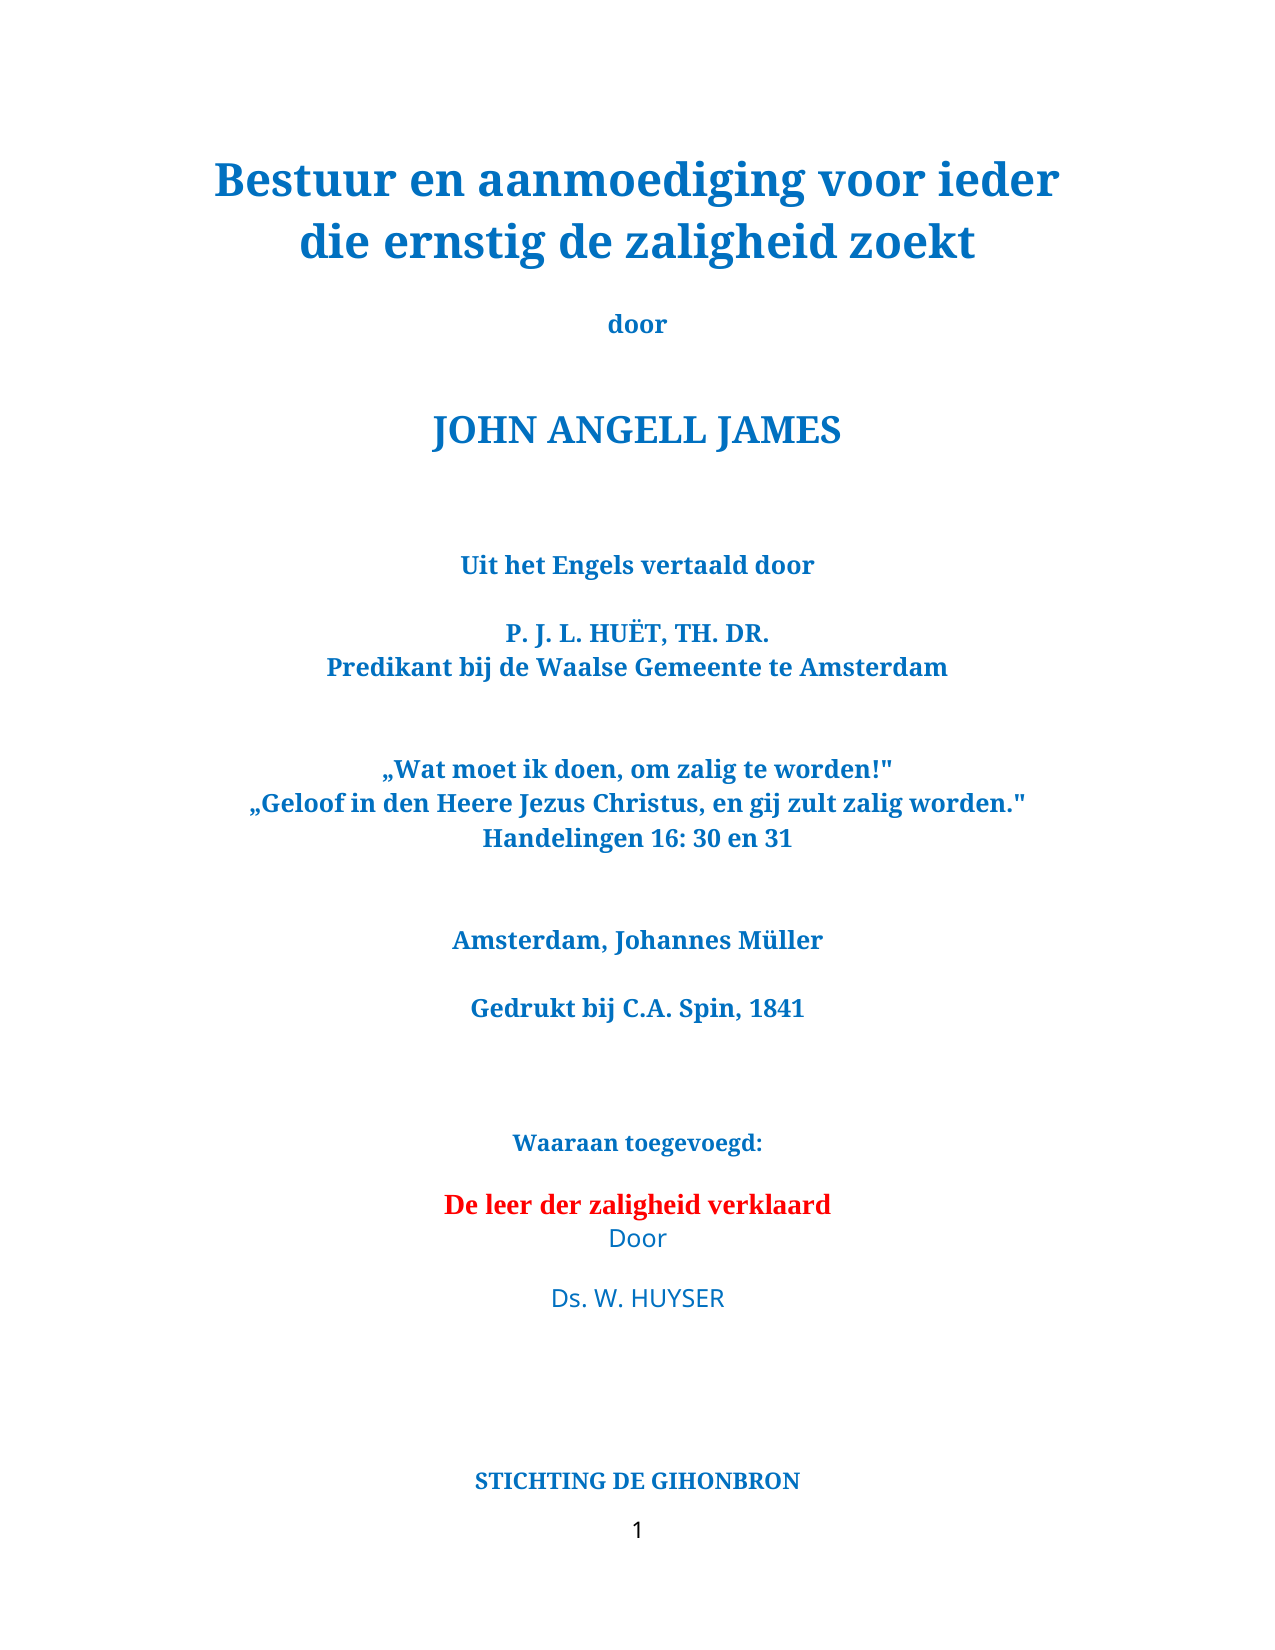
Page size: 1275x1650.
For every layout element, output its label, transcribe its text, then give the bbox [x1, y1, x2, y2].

text Bestuur en aanmoediging voor ieder [148, 148, 1127, 210]
text Door [148, 1220, 1127, 1254]
text P. J. L. HUËT, TH. DR. [148, 616, 1127, 650]
text Amsterdam, Johannes Müller [148, 922, 1127, 956]
text die ernstig de zaligheid zoekt [148, 210, 1127, 272]
text Uit het Engels vertaald door [148, 548, 1127, 582]
text „Geloof in den Heere Jezus Christus, en gij zult zalig worden." [148, 786, 1127, 820]
text Waaraan toegevoegd: [148, 1127, 1127, 1158]
text JOHN ANGELL JAMES [148, 403, 1127, 454]
text „Wat moet ik doen, om zalig te worden!" [148, 752, 1127, 786]
text Handelingen 16: 30 en 31 [148, 820, 1127, 854]
text Ds. W. HUYSER [148, 1280, 1127, 1314]
text Predikant bij de Waalse Gemeente te Amsterdam [148, 650, 1127, 684]
title De leer der zaligheid verklaard [148, 1187, 1127, 1220]
text Gedrukt bij C.A. Spin, 1841 [148, 991, 1127, 1024]
text STICHTING DE GIHONBRON [148, 1465, 1127, 1497]
text door [148, 306, 1127, 341]
